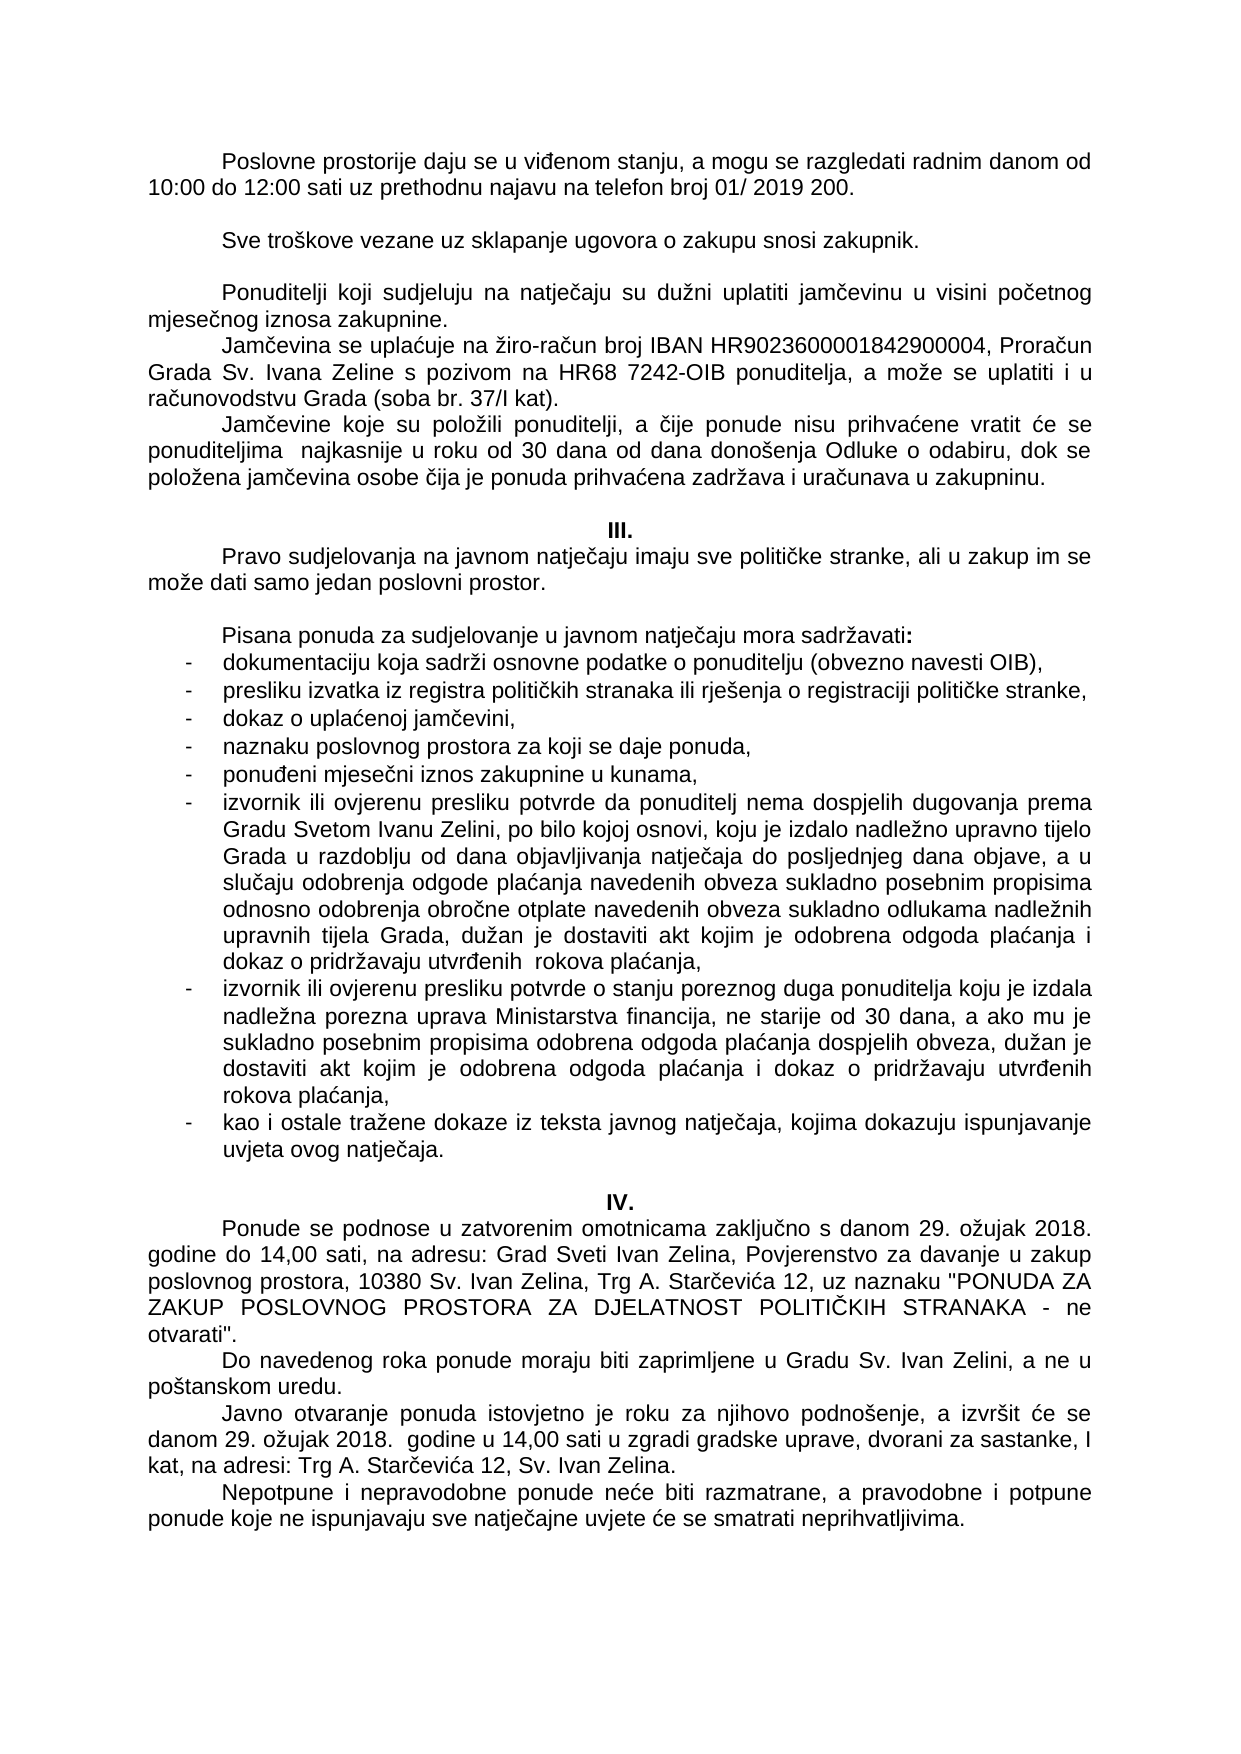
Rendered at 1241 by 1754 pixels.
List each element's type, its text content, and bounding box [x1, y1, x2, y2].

text Sve troškove vezane uz sklapanje ugovora o zakupu snosi zakupnik. [148, 227, 1093, 253]
list dokumentaciju koja sadrži osnovne podatke o ponuditelju (obvezno navesti OIB), [185, 648, 1093, 676]
list ponuđeni mjesečni iznos zakupnine u kunama, [185, 760, 1093, 788]
text Poslovne prostorije daju se u viđenom stanju, a mogu se razgledati radnim danom od 10:00 do 12:00 sati uz prethodnu najavu na telefon broj 01/ 2019 200. [148, 148, 1093, 200]
text Pisana ponuda za sudjelovanje u javnom natječaju mora sadržavati: [148, 622, 1093, 648]
text III. [148, 517, 1093, 543]
text Ponude se podnose u zatvorenim omotnicama zaključno s danom 29. ožujak 2018. godine do 14,00 sati, na adresu: Grad Sveti Ivan Zelina, Povjerenstvo za davanje u zakup poslovnog prostora, 10380 Sv. Ivan Zelina, Trg A. Starčevića 12, uz naznaku "PONUDA ZA ZAKUP POSLOVNOG PROSTORA ZA DJELATNOST POLITIČKIH STRANAKA - ne otvarati". [148, 1215, 1093, 1347]
text Nepotpune i nepravodobne ponude neće biti razmatrane, a pravodobne i potpune ponude koje ne ispunjavaju sve natječajne uvjete će se smatrati neprihvatljivima. [148, 1479, 1093, 1531]
list presliku izvatka iz registra političkih stranaka ili rješenja o registraciji političke stranke, [185, 676, 1093, 704]
list naznaku poslovnog prostora za koji se daje ponuda, [185, 732, 1093, 760]
text Do navedenog roka ponude moraju biti zaprimljene u Gradu Sv. Ivan Zelini, a ne u poštanskom uredu. [148, 1347, 1093, 1399]
list dokaz o uplaćenoj jamčevini, [185, 704, 1093, 732]
text Jamčevina se uplaćuje na žiro-račun broj IBAN HR9023600001842900004, Proračun Grada Sv. Ivana Zeline s pozivom na HR68 7242-OIB ponuditelja, a može se uplatiti i u računovodstvu Grada (soba br. 37/I kat). [148, 332, 1093, 411]
list izvornik ili ovjerenu presliku potvrde da ponuditelj nema dospjelih dugovanja prema Gradu Svetom Ivanu Zelini, po bilo kojoj osnovi, koju je izdalo nadležno upravno tijelo Grada u razdoblju od dana objavljivanja natječaja do posljednjeg dana objave, a u slučaju odobrenja odgode plaćanja navedenih obveza sukladno posebnim propisima odnosno odobrenja obročne otplate navedenih obveza sukladno odlukama nadležnih upravnih tijela Grada, dužan je dostaviti akt kojim je odobrena odgoda plaćanja i dokaz o pridržavaju utvrđenih rokova plaćanja, [185, 788, 1093, 974]
text IV. [148, 1189, 1093, 1215]
text Jamčevine koje su položili ponuditelji, a čije ponude nisu prihvaćene vratit će se ponuditeljima najkasnije u roku od 30 dana od dana donošenja Odluke o odabiru, dok se položena jamčevina osobe čija je ponuda prihvaćena zadržava i uračunava u zakupninu. [148, 411, 1093, 490]
text Javno otvaranje ponuda istovjetno je roku za njihovo podnošenje, a izvršit će se danom 29. ožujak 2018. godine u 14,00 sati u zgradi gradske uprave, dvorani za sastanke, I kat, na adresi: Trg A. Starčevića 12, Sv. Ivan Zelina. [148, 1399, 1093, 1479]
list izvornik ili ovjerenu presliku potvrde o stanju poreznog duga ponuditelja koju je izdala nadležna porezna uprava Ministarstva financija, ne starije od 30 dana, a ako mu je sukladno posebnim propisima odobrena odgoda plaćanja dospjelih obveza, dužan je dostaviti akt kojim je odobrena odgoda plaćanja i dokaz o pridržavaju utvrđenih rokova plaćanja, [185, 974, 1093, 1108]
text Ponuditelji koji sudjeluju na natječaju su dužni uplatiti jamčevinu u visini početnog mjesečnog iznosa zakupnine. [148, 279, 1093, 332]
list kao i ostale tražene dokaze iz teksta javnog natječaja, kojima dokazuju ispunjavanje uvjeta ovog natječaja. [185, 1108, 1093, 1162]
text Pravo sudjelovanja na javnom natječaju imaju sve političke stranke, ali u zakup im se može dati samo jedan poslovni prostor. [148, 543, 1093, 596]
